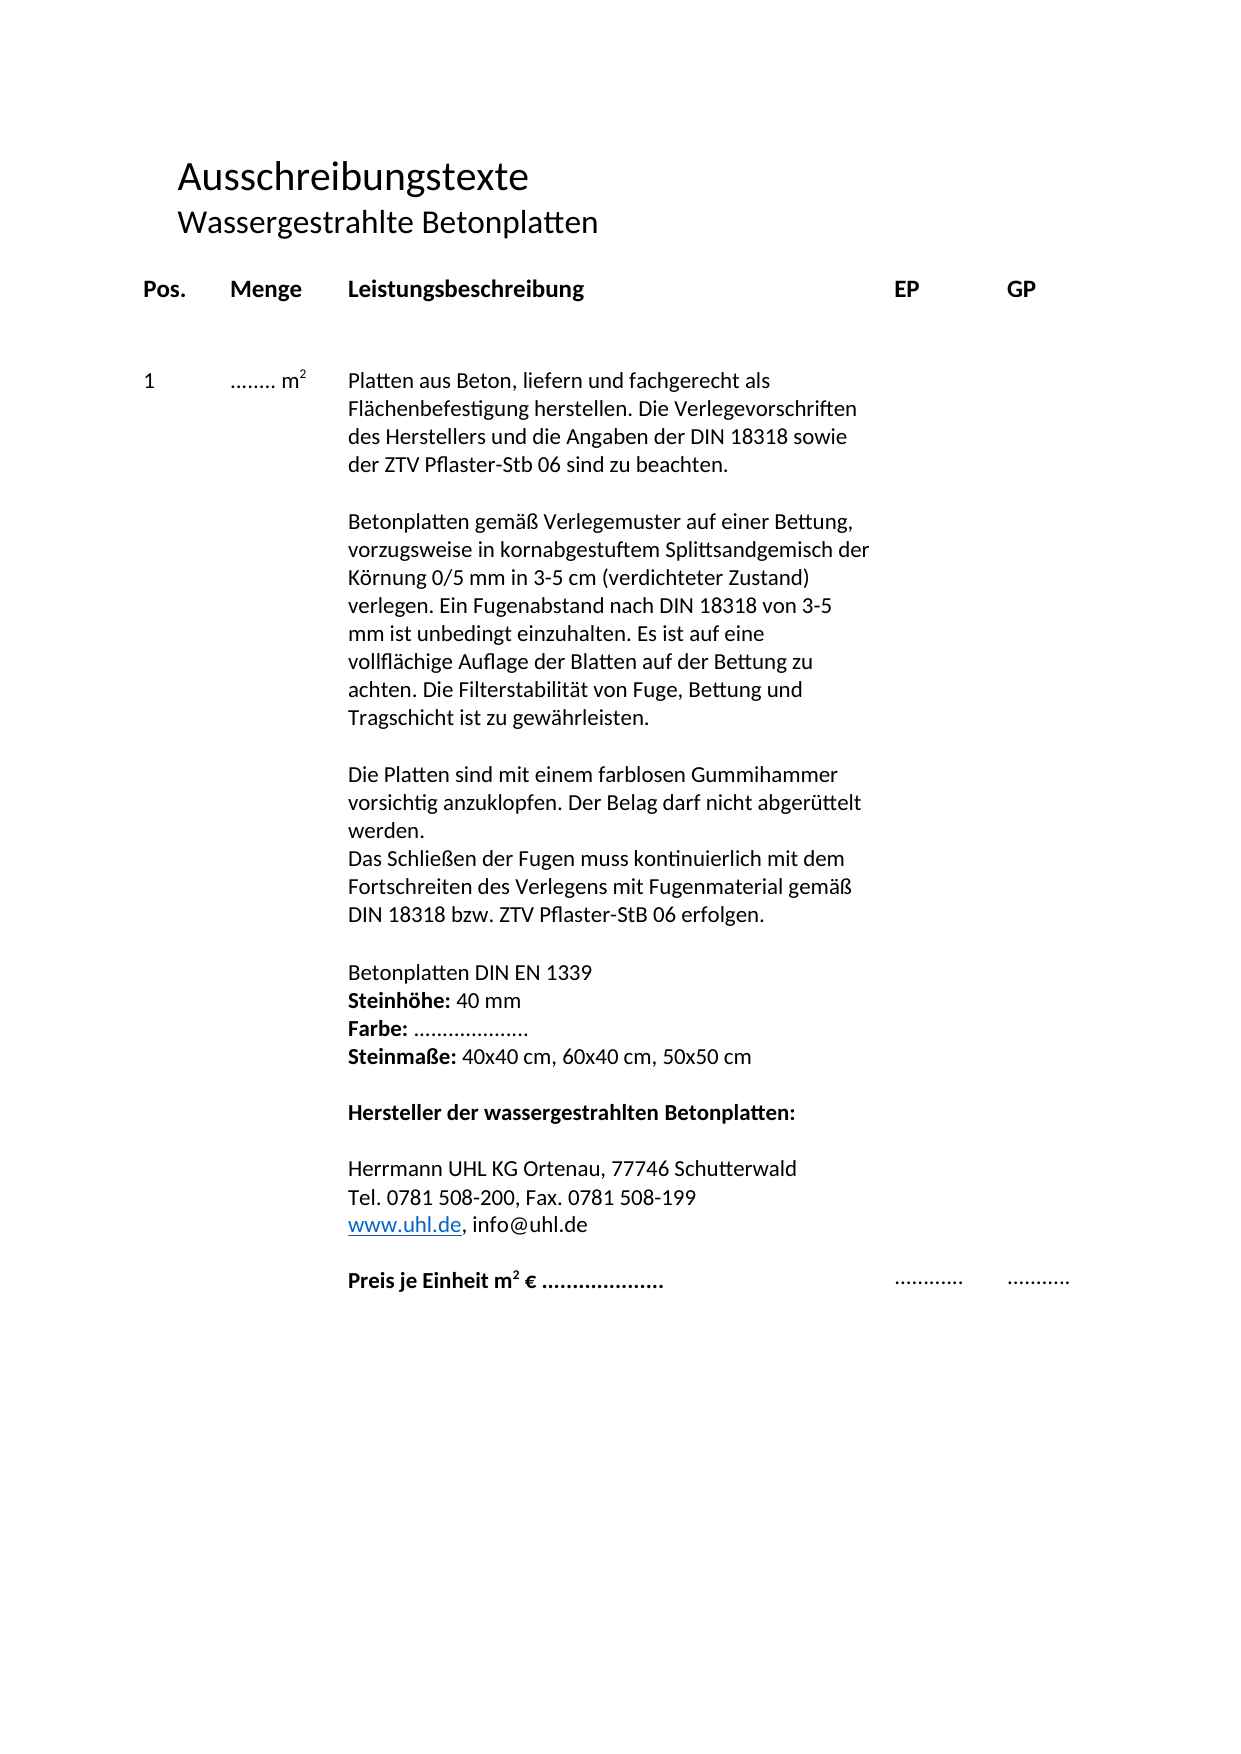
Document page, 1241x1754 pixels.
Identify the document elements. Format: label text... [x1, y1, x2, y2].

table_header Leistungsbeschreibung [337, 273, 882, 365]
table_header Menge [219, 273, 336, 365]
table_cell 1 [132, 366, 218, 1353]
table_cell ........... [996, 366, 1088, 1353]
table_header GP [996, 273, 1088, 365]
table_header EP [883, 273, 995, 365]
table_cell ........ m2 [219, 366, 336, 1353]
table_header Pos. [132, 273, 218, 365]
table_cell ............ [883, 366, 995, 1353]
table_cell Platten aus Beton, liefern und fachgerecht als Flächenbefestigung herstellen. Die Verlegevorschriften des Herstellers und die Angaben der DIN 18318 sowie der ZTV Pflaster-Stb 06 sind zu beachten. Betonplatten gemäß Verlegemuster auf einer Bettung, vorzugsweise in kornabgestuftem Splittsandgemisch der Körnung 0/5 mm in 3-5 cm (verdichteter Zustand) verlegen. Ein Fugenabstand nach DIN 18318 von 3-5 mm ist unbedingt einzuhalten. Es ist auf eine vollflächige Auflage der Blatten auf der Bettung zu achten. Die Filterstabilität von Fuge, Bettung und Tragschicht ist zu gewährleisten. Die Platten sind mit einem farblosen Gummihammer vorsichtig anzuklopfen. Der Belag darf nicht abgerüttelt werden. Das Schließen der Fugen muss kontinuierlich mit dem Fortschreiten des Verlegens mit Fugenmaterial gemäß DIN 18318 bzw. ZTV Pflaster-StB 06 erfolgen. Betonplatten DIN EN 1339 Steinhöhe: 40 mm Farbe: .................... Steinmaße: 40x40 cm, 60x40 cm, 50x50 cm Hersteller der wassergestrahlten Betonplatten: Herrmann UHL KG Ortenau, 77746 Schutterwald Tel. 0781 508-200, Fax. 0781 508-199 www.uhl.de, info@uhl.de Preis je Einheit m2 € .................... [337, 366, 882, 1353]
text Ausschreibungstexte Wassergestrahlte Betonplatten [177, 150, 1053, 242]
